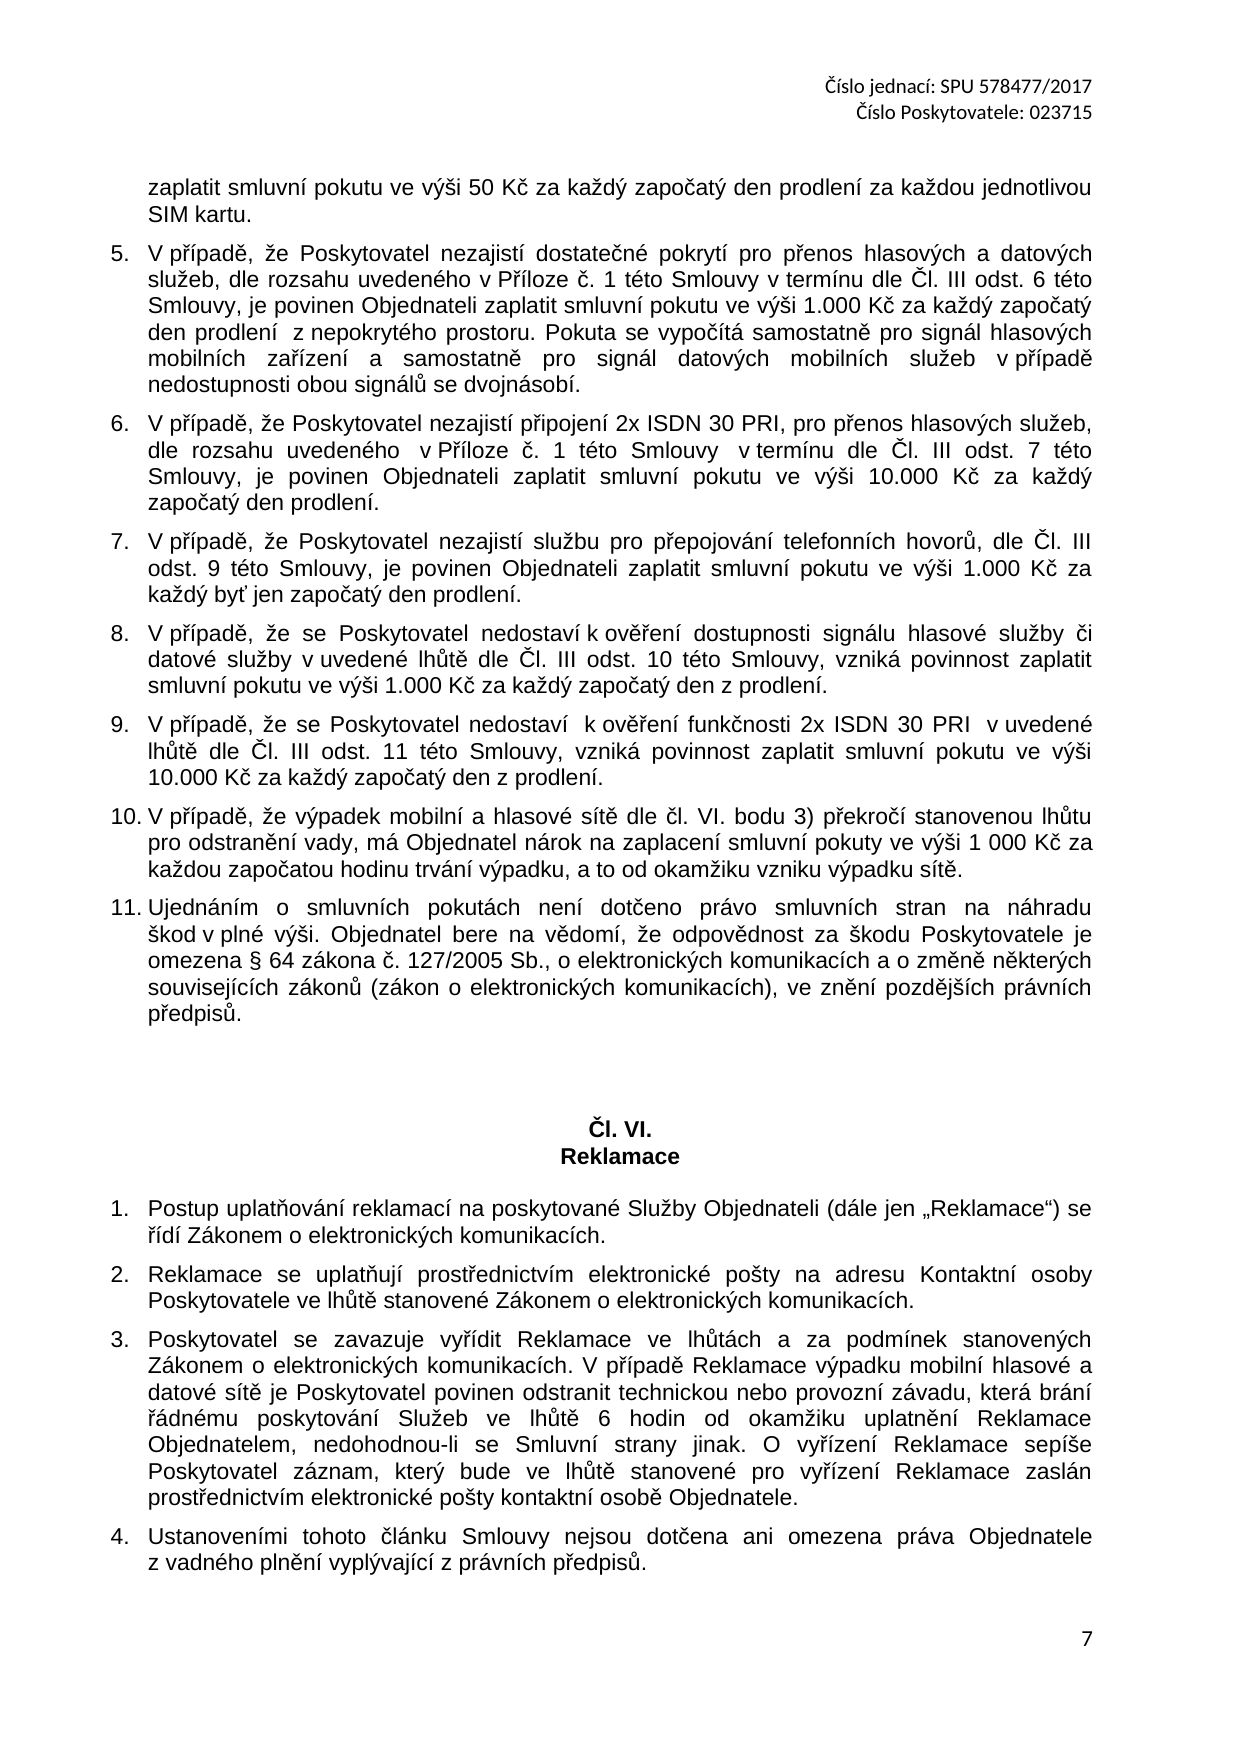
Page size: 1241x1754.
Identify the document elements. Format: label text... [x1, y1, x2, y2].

list Ustanoveními tohoto článku Smlouvy nejsou dotčena ani omezena práva Objednatele z vadného plnění vyplývající z právních předpisů. [110, 1523, 1093, 1576]
list V případě, že Poskytovatel nezajistí dostatečné pokrytí pro přenos hlasových a datových služeb, dle rozsahu uvedeného v Příloze č. 1 této Smlouvy v termínu dle Čl. III odst. 6 této Smlouvy, je povinen Objednateli zaplatit smluvní pokutu ve výši 1.000 Kč za každý započatý den prodlení z nepokrytého prostoru. Pokuta se vypočítá samostatně pro signál hlasových mobilních zařízení a samostatně pro signál datových mobilních služeb v případě nedostupnosti obou signálů se dvojnásobí. [110, 239, 1093, 398]
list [110, 174, 1093, 227]
list V případě, že se Poskytovatel nedostaví k ověření funkčnosti 2x ISDN 30 PRI v uvedené lhůtě dle Čl. III odst. 11 této Smlouvy, vzniká povinnost zaplatit smluvní pokutu ve výši 10.000 Kč za každý započatý den z prodlení. [110, 711, 1093, 790]
text Reklamace [148, 1143, 1093, 1169]
list Reklamace se uplatňují prostřednictvím elektronické pošty na adresu Kontaktní osoby Poskytovatele ve lhůtě stanovené Zákonem o elektronických komunikacích. [110, 1261, 1093, 1313]
list Poskytovatel se zavazuje vyřídit Reklamace ve lhůtách a za podmínek stanovených Zákonem o elektronických komunikacích. V případě Reklamace výpadku mobilní hlasové a datové sítě je Poskytovatel povinen odstranit technickou nebo provozní závadu, která brání řádnému poskytování Služeb ve lhůtě 6 hodin od okamžiku uplatnění Reklamace Objednatelem, nedohodnou-li se Smluvní strany jinak. O vyřízení Reklamace sepíše Poskytovatel záznam, který bude ve lhůtě stanovené pro vyřízení Reklamace zaslán prostřednictvím elektronické pošty kontaktní osobě Objednatele. [110, 1326, 1093, 1510]
list V případě, že výpadek mobilní a hlasové sítě dle čl. VI. bodu 3) překročí stanovenou lhůtu pro odstranění vady, má Objednatel nárok na zaplacení smluvní pokuty ve výši 1 000 Kč za každou započatou hodinu trvání výpadku, a to od okamžiku vzniku výpadku sítě. [110, 803, 1093, 882]
list V případě, že Poskytovatel nezajistí službu pro přepojování telefonních hovorů, dle Čl. III odst. 9 této Smlouvy, je povinen Objednateli zaplatit smluvní pokutu ve výši 1.000 Kč za každý byť jen započatý den prodlení. [110, 528, 1093, 607]
list Ujednáním o smluvních pokutách není dotčeno právo smluvních stran na náhradu škod v plné výši. Objednatel bere na vědomí, že odpovědnost za škodu Poskytovatele je omezena § 64 zákona č. 127/2005 Sb., o elektronických komunikacích a o změně některých souvisejících zákonů (zákon o elektronických komunikacích), ve znění pozdějších právních předpisů. [110, 894, 1093, 1026]
list V případě, že se Poskytovatel nedostaví k ověření dostupnosti signálu hlasové služby či datové služby v uvedené lhůtě dle Čl. III odst. 10 této Smlouvy, vzniká povinnost zaplatit smluvní pokutu ve výši 1.000 Kč za každý započatý den z prodlení. [110, 620, 1093, 699]
list V případě, že Poskytovatel nezajistí připojení 2x ISDN 30 PRI, pro přenos hlasových služeb, dle rozsahu uvedeného v Příloze č. 1 této Smlouvy v termínu dle Čl. III odst. 7 této Smlouvy, je povinen Objednateli zaplatit smluvní pokutu ve výši 10.000 Kč za každý započatý den prodlení. [110, 410, 1093, 516]
text Čl. VI. [148, 1116, 1093, 1143]
list Postup uplatňování reklamací na poskytované Služby Objednateli (dále jen „Reklamace“) se řídí Zákonem o elektronických komunikacích. [110, 1195, 1093, 1248]
